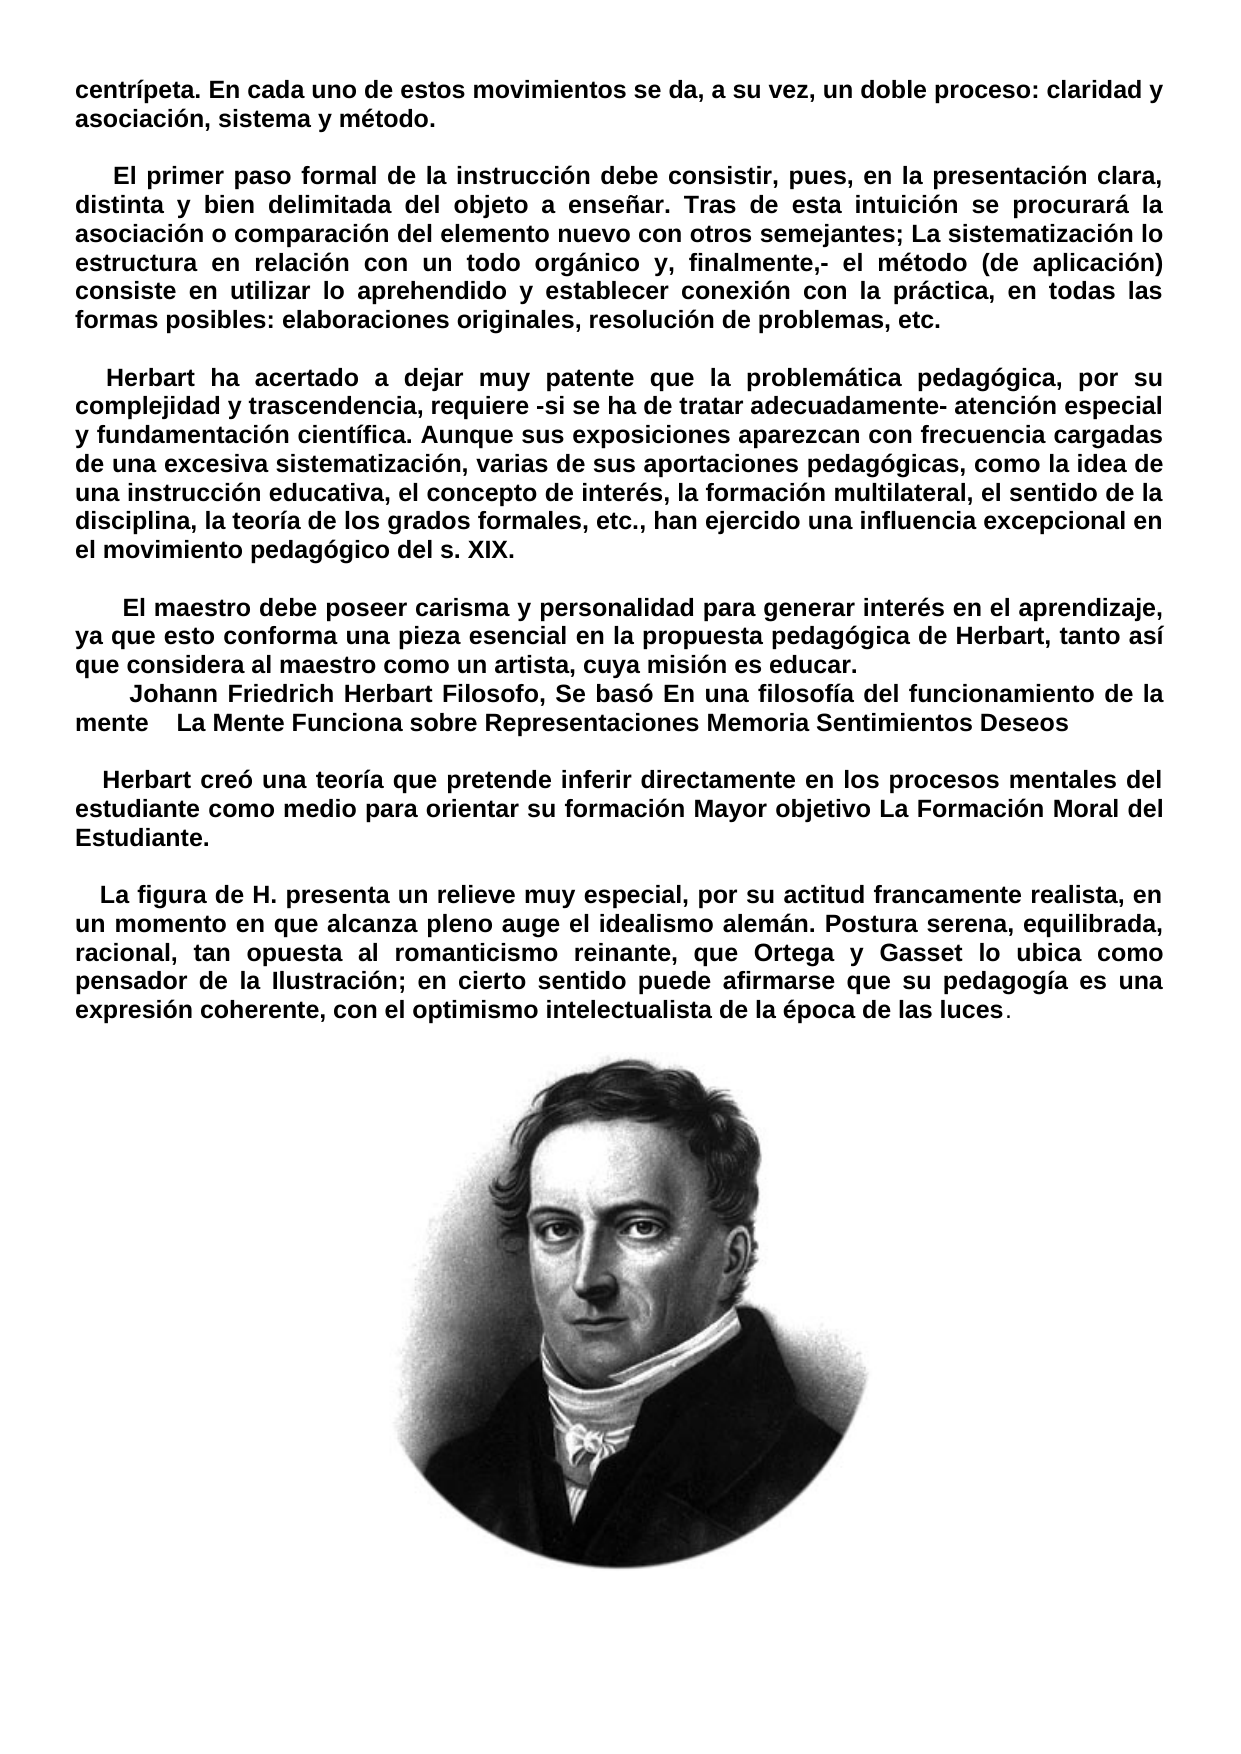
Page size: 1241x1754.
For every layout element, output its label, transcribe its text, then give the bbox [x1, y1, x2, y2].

text Herbart creó una teoría que pretende inferir directamente en los procesos mentales del estudiante como medio para orientar su formación Mayor objetivo La Formación Moral del Estudiante. [75, 765, 1165, 851]
text Herbart ha acertado a dejar muy patente que la problemática pedagógica, por su complejidad y trascendencia, requiere -si se ha de tratar adecuadamente- atención especial y fundamentación científica. Aunque sus exposiciones aparezcan con frecuencia cargadas de una excesiva sistematización, varias de sus aportaciones pedagógicas, como la idea de una instrucción educativa, el concepto de interés, la formación multilateral, el sentido de la disciplina, la teoría de los grados formales, etc., han ejercido una influencia excepcional en el movimiento pedagógico del s. XIX. [75, 362, 1165, 564]
text Johann Friedrich Herbart Filosofo, Se basó En una filosofía del funcionamiento de la mente La Mente Funciona sobre Representaciones Memoria Sentimientos Deseos [75, 679, 1165, 736]
text La figura de H. presenta un relieve muy especial, por su actitud francamente realista, en un momento en que alcanza pleno auge el idealismo alemán. Postura serena, equilibrada, racional, tan opuesta al romanticismo reinante, que Ortega y Gasset lo ubica como pensador de la Ilustración; en cierto sentido puede afirmarse que su pedagogía es una expresión coherente, con el optimismo intelectualista de la época de las luces. [75, 880, 1165, 1024]
text El primer paso formal de la instrucción debe consistir, pues, en la presentación clara, distinta y bien delimitada del objeto a enseñar. Tras de esta intuición se procurará la asociación o comparación del elemento nuevo con otros semejantes; La sistematización lo estructura en relación con un todo orgánico y, finalmente,- el método (de aplicación) consiste en utilizar lo aprehendido y establecer conexión con la práctica, en todas las formas posibles: elaboraciones originales, resolución de problemas, etc. [75, 161, 1165, 334]
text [75, 75, 1165, 132]
text El maestro debe poseer carisma y personalidad para generar interés en el aprendizaje, ya que esto conforma una pieza esencial en la propuesta pedagógica de Herbart, tanto así que considera al maestro como un artista, cuya misión es educar. [75, 592, 1165, 679]
picture [352, 1052, 888, 1572]
